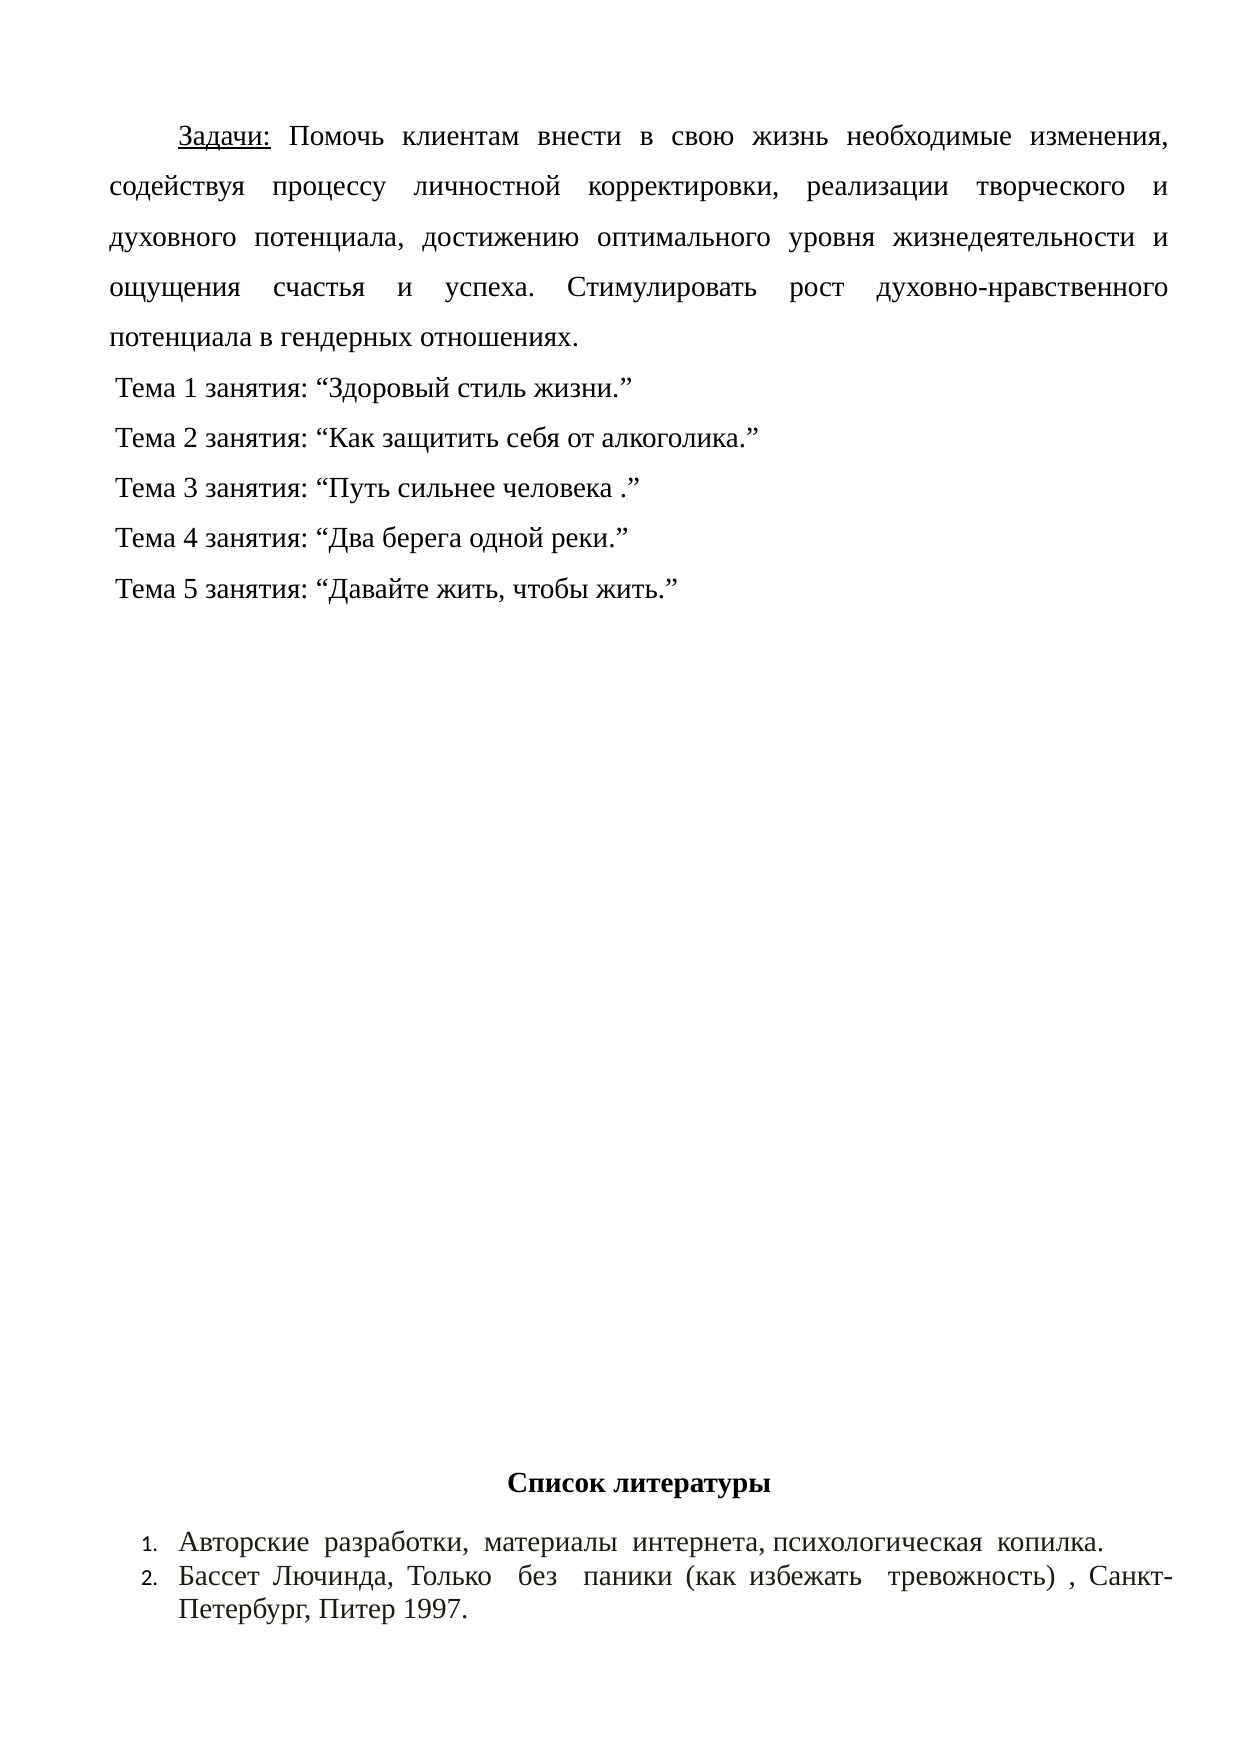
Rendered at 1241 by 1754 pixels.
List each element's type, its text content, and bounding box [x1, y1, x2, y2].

text Тема 2 занятия: “Как защитить себя от алкоголика.” [109, 420, 1169, 453]
text Список литературы [103, 1465, 1175, 1499]
list Бассет Лючинда, Только без паники (как избежать тревожность) , Санкт-Петербург, Питер 1997. [141, 1558, 1175, 1625]
text Тема 1 занятия: “Здоровый стиль жизни.” [109, 370, 1169, 403]
text Задачи: Помочь клиентам внести в свою жизнь необходимые изменения, содействуя процессу личностной корректировки, реализации творческого и духовного потенциала, достижению оптимального уровня жизнедеятельности и ощущения счастья и успеха. Стимулировать рост духовно-нравственного потенциала в гендерных отношениях. [109, 118, 1169, 353]
list Авторские разработки, материалы интернета, психологическая копилка. [141, 1524, 1175, 1558]
text Тема 4 занятия: “Два берега одной реки.” [109, 521, 1169, 554]
text Тема 3 занятия: “Путь сильнее человека .” [109, 470, 1169, 504]
text Тема 5 занятия: “Давайте жить, чтобы жить.” [109, 571, 1169, 604]
